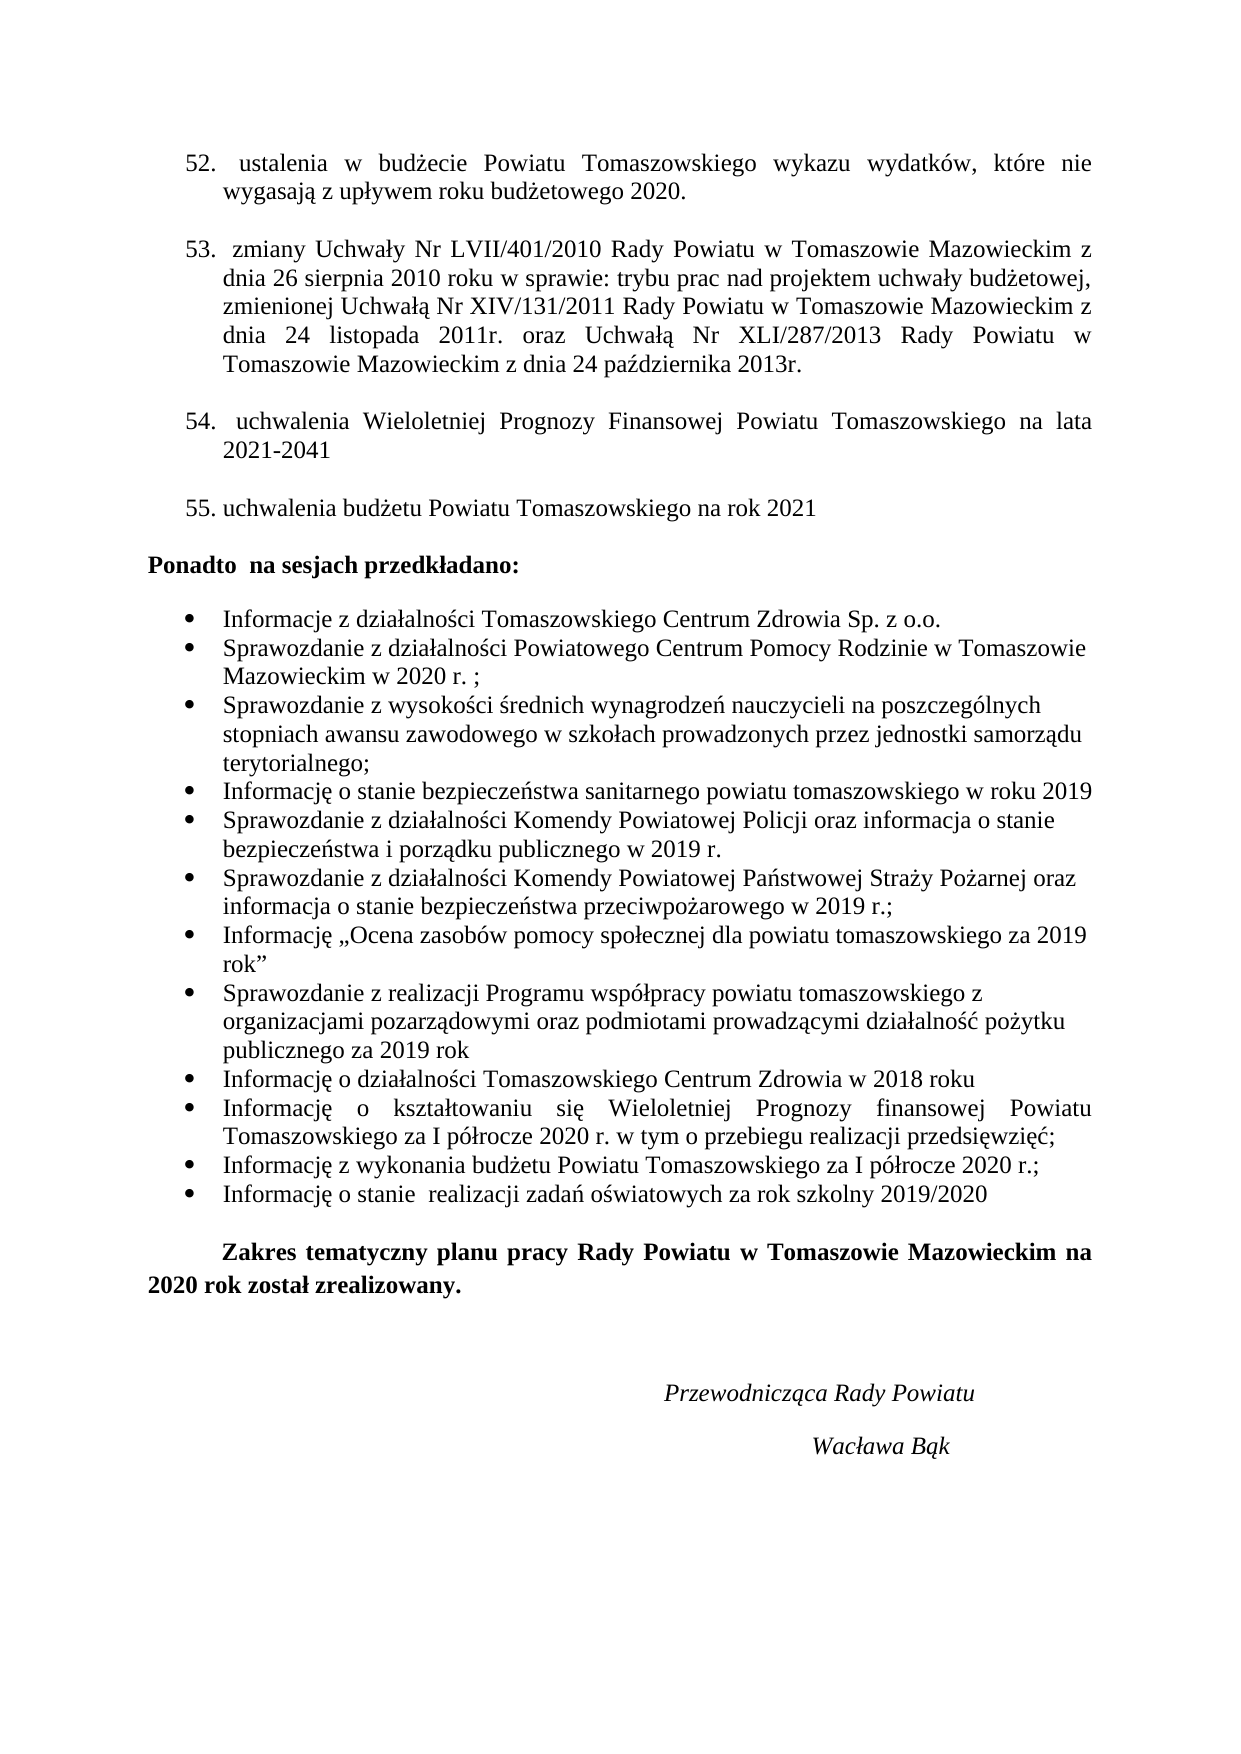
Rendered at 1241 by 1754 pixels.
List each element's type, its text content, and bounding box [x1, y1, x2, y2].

list Informacje z działalności Tomaszowskiego Centrum Zdrowia Sp. z o.o. [185, 604, 1093, 633]
list uchwalenia budżetu Powiatu Tomaszowskiego na rok 2021 [185, 493, 1093, 521]
text Ponadto na sesjach przedkładano: [148, 550, 1093, 579]
list Sprawozdanie z działalności Komendy Powiatowej Policji oraz informacja o stanie bezpieczeństwa i porządku publicznego w 2019 r. [185, 805, 1093, 863]
text Wacława Bąk [148, 1431, 1093, 1460]
list uchwalenia Wieloletniej Prognozy Finansowej Powiatu Tomaszowskiego na lata 2021-2041 [185, 406, 1093, 464]
text Przewodnicząca Rady Powiatu [148, 1378, 1093, 1406]
list Sprawozdanie z działalności Komendy Powiatowej Państwowej Straży Pożarnej oraz informacja o stanie bezpieczeństwa przeciwpożarowego w 2019 r.; [185, 863, 1093, 920]
list Sprawozdanie z realizacji Programu współpracy powiatu tomaszowskiego z organizacjami pozarządowymi oraz podmiotami prowadzącymi działalność pożytku publicznego za 2019 rok [185, 978, 1093, 1064]
list Sprawozdanie z działalności Powiatowego Centrum Pomocy Rodzinie w Tomaszowie Mazowieckim w 2020 r. ; [185, 633, 1093, 690]
list Informację z wykonania budżetu Powiatu Tomaszowskiego za I półrocze 2020 r.; [185, 1150, 1093, 1179]
list Informację o działalności Tomaszowskiego Centrum Zdrowia w 2018 roku [185, 1064, 1093, 1093]
list zmiany Uchwały Nr LVII/401/2010 Rady Powiatu w Tomaszowie Mazowieckim z dnia 26 sierpnia 2010 roku w sprawie: trybu prac nad projektem uchwały budżetowej, zmienionej Uchwałą Nr XIV/131/2011 Rady Powiatu w Tomaszowie Mazowieckim z dnia 24 listopada 2011r. oraz Uchwałą Nr XLI/287/2013 Rady Powiatu w Tomaszowie Mazowieckim z dnia 24 października 2013r. [185, 234, 1093, 378]
text Zakres tematyczny planu pracy Rady Powiatu w Tomaszowie Mazowieckim na 2020 rok został zrealizowany. [148, 1237, 1093, 1299]
list Informację o stanie realizacji zadań oświatowych za rok szkolny 2019/2020 [185, 1179, 1093, 1208]
list Informację o stanie bezpieczeństwa sanitarnego powiatu tomaszowskiego w roku 2019 [185, 776, 1093, 805]
list Sprawozdanie z wysokości średnich wynagrodzeń nauczycieli na poszczególnych stopniach awansu zawodowego w szkołach prowadzonych przez jednostki samorządu terytorialnego; [185, 690, 1093, 776]
list ustalenia w budżecie Powiatu Tomaszowskiego wykazu wydatków, które nie wygasają z upływem roku budżetowego 2020. [185, 148, 1093, 205]
list Informację „Ocena zasobów pomocy społecznej dla powiatu tomaszowskiego za 2019 rok” [185, 920, 1093, 978]
list Informację o kształtowaniu się Wieloletniej Prognozy finansowej Powiatu Tomaszowskiego za I półrocze 2020 r. w tym o przebiegu realizacji przedsięwzięć; [185, 1093, 1093, 1150]
